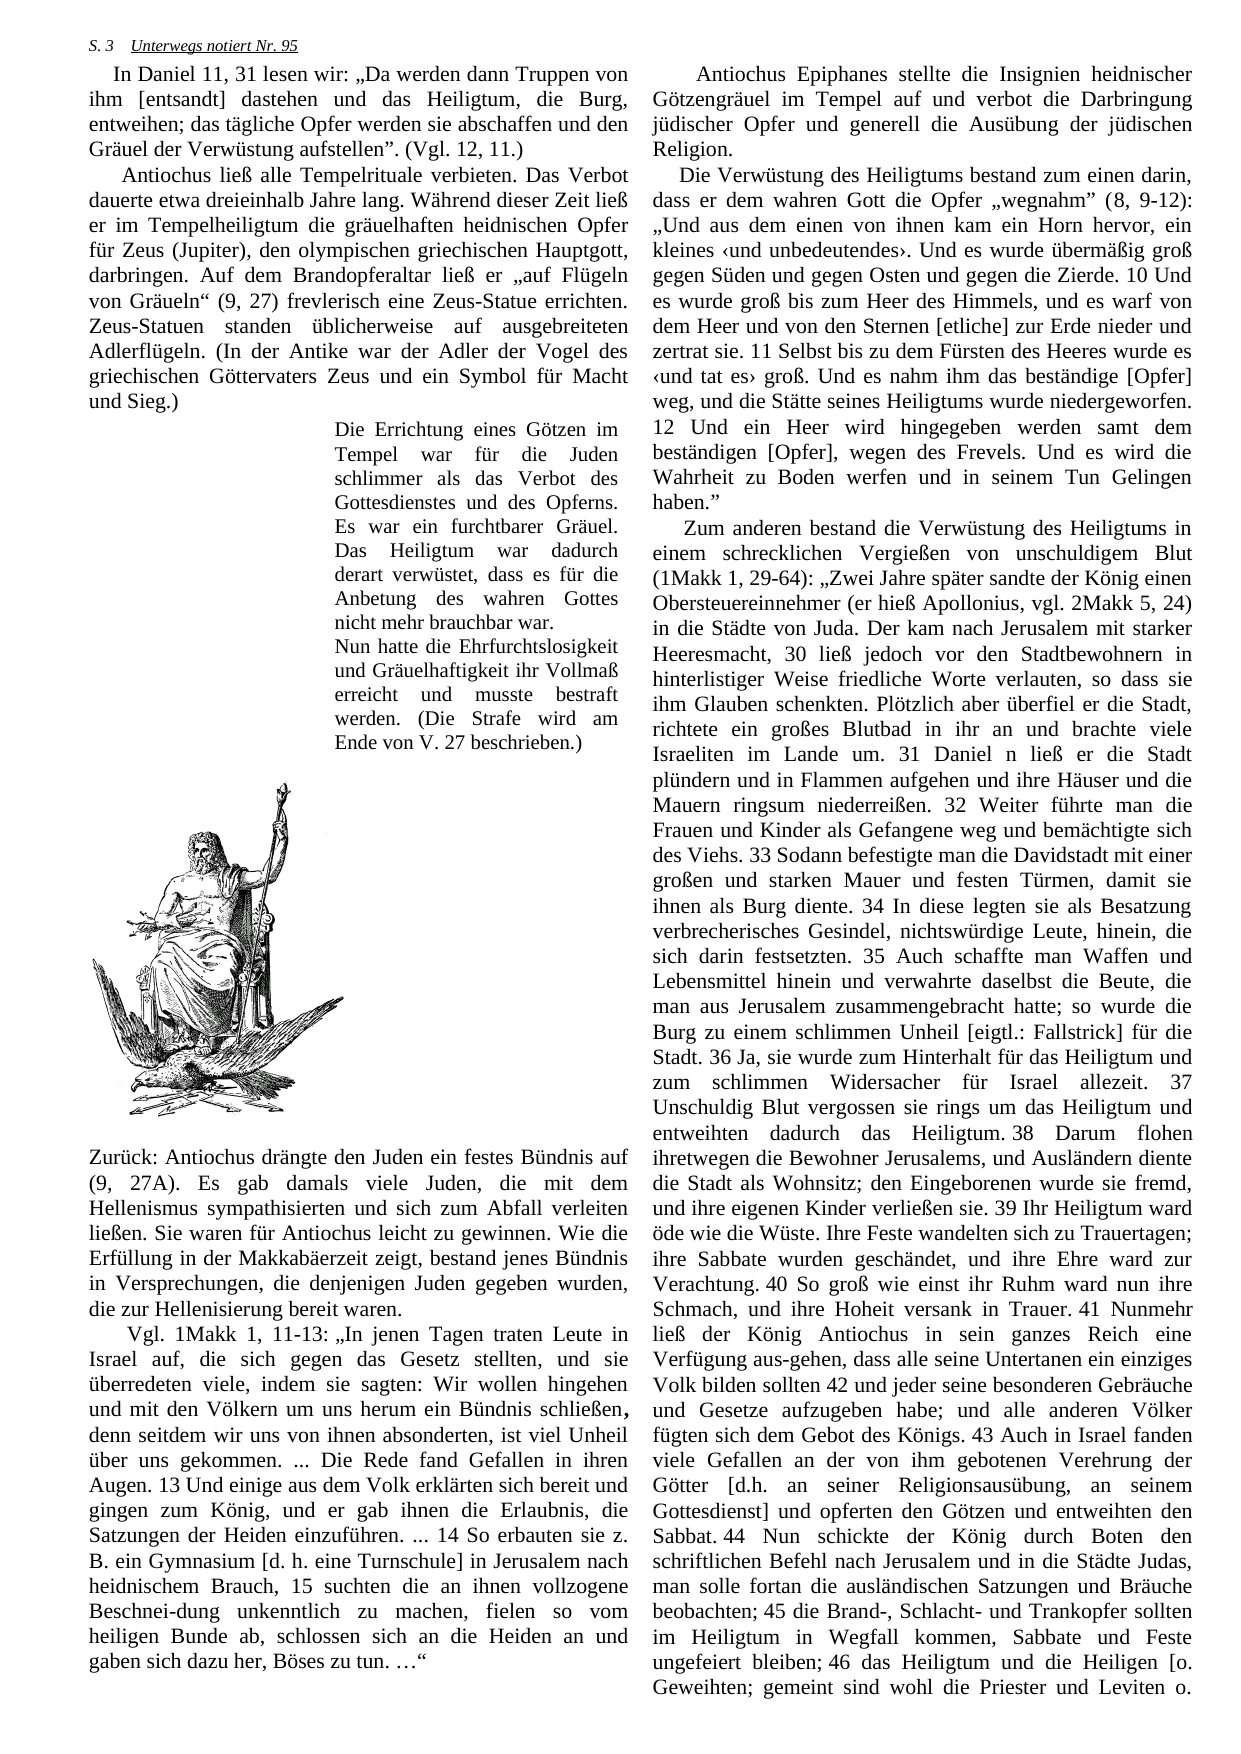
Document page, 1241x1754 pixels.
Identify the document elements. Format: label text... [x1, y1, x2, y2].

text Vgl. 1Makk 1, 11-13: „In jenen Tagen traten Leute in Israel auf, die sich gegen das Gesetz stellten, und sie überredeten viele, indem sie sagten: Wir wollen hingehen und mit den Völkern um uns herum ein Bündnis schließen, denn seitdem wir uns von ihnen absonderten, ist viel Unheil über uns gekommen. ... Die Rede fand Gefallen in ihren Augen. 13 Und einige aus dem Volk erklärten sich bereit und gingen zum König, und er gab ihnen die Erlaubnis, die Satzungen der Heiden einzuführen. ... 14 So erbauten sie z. B. ein Gymnasium [d. h. eine Turnschule] in Jerusalem nach heidnischem Brauch, 15 suchten die an ihnen vollzogene Beschnei-dung unkenntlich zu machen, fielen so vom heiligen Bunde ab, schlossen sich an die Heiden an und gaben sich dazu her, Böses zu tun. …“ [89, 1321, 629, 1674]
text Zurück: Antiochus drängte den Juden ein festes Bündnis auf (9, 27A). Es gab damals viele Juden, die mit dem Hellenismus sympathisierten und sich zum Abfall verleiten ließen. Sie waren für Antiochus leicht zu gewinnen. Wie die Erfüllung in der Makkabäerzeit zeigt, bestand jenes Bündnis in Versprechungen, die denjenigen Juden gegeben wurden, die zur Hellenisierung bereit waren. [89, 1144, 629, 1321]
text In Daniel 11, 31 lesen wir: „Da werden dann Truppen von ihm [entsandt] dastehen und das Heiligtum, die Burg, entweihen; das tägliche Opfer werden sie abschaffen und den Gräuel der Verwüstung aufstellen”. (Vgl. 12, 11.) [89, 61, 629, 162]
text Antiochus ließ alle Tempelrituale verbieten. Das Verbot dauerte etwa dreieinhalb Jahre lang. Während dieser Zeit ließ er im Tempelheiligtum die gräuelhaften heidnischen Opfer für Zeus (Jupiter), den olympischen griechischen Hauptgott, darbringen. Auf dem Brandopferaltar ließ er „auf Flügeln von Gräueln“ (9, 27) frevlerisch eine Zeus-Statue errichten. Zeus-Statuen standen üblicherweise auf ausgebreiteten Adlerflügeln. (In der Antike war der Adler der Vogel des griechischen Göttervaters Zeus und ein Symbol für Macht und Sieg.) [89, 162, 629, 414]
text Antiochus Epiphanes stellte die Insignien heidnischer Götzengräuel im Tempel auf und verbot die Darbringung jüdischer Opfer und generell die Ausübung der jüdischen Religion. [652, 61, 1193, 162]
text Die Verwüstung des Heiligtums bestand zum einen darin, dass er dem wahren Gott die Opfer „wegnahm” (8, 9-12): „Und aus dem einen von ihnen kam ein Horn hervor, ein kleines ‹und unbedeutendes›. Und es wurde übermäßig groß gegen Süden und gegen Osten und gegen die Zierde. 10 Und es wurde groß bis zum Heer des Himmels, und es warf von dem Heer und von den Sternen [etliche] zur Erde nieder und zertrat sie. 11 Selbst bis zu dem Fürsten des Heeres wurde es ‹und tat es› groß. Und es nahm ihm das beständige [Opfer] weg, und die Stätte seines Heiligtums wurde niedergeworfen. 12 Und ein Heer wird hingegeben werden samt dem beständigen [Opfer], wegen des Frevels. Und es wird die Wahrheit zu Boden werfen und in seinem Tun Gelingen haben.” [652, 162, 1193, 514]
picture [88, 778, 347, 1119]
